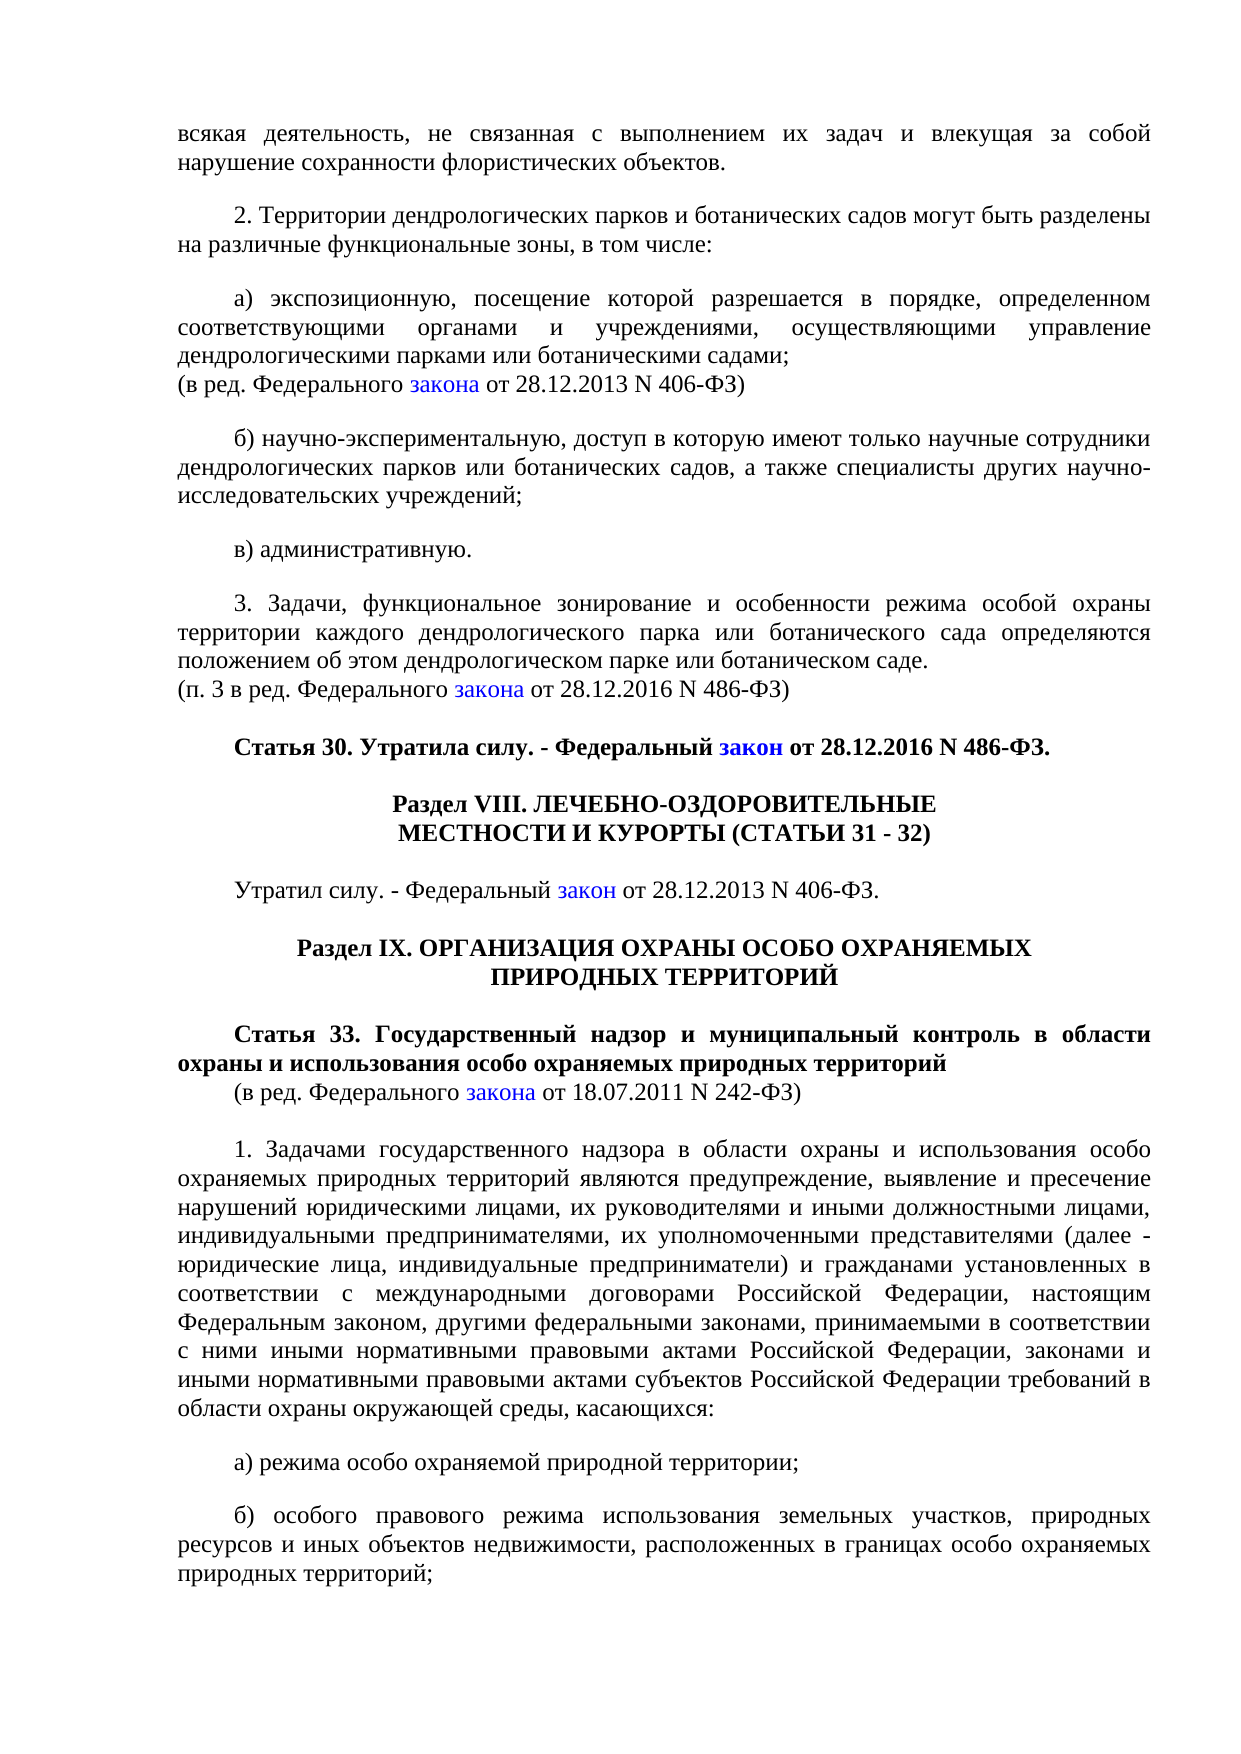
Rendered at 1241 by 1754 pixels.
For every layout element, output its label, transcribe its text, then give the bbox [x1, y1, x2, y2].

text б) особого правового режима использования земельных участков, природных ресурсов и иных объектов недвижимости, расположенных в границах особо охраняемых природных территорий; [177, 1501, 1152, 1587]
title Статья 30. Утратила силу. - Федеральный закон от 28.12.2016 N 486-ФЗ. [177, 732, 1152, 761]
text Утратил силу. - Федеральный закон от 28.12.2013 N 406-ФЗ. [177, 876, 1152, 904]
title Раздел IX. ОРГАНИЗАЦИЯ ОХРАНЫ ОСОБО ОХРАНЯЕМЫХ [177, 933, 1152, 962]
text а) экспозиционную, посещение которой разрешается в порядке, определенном соответствующими органами и учреждениями, осуществляющими управление дендрологическими парками или ботаническими садами; [177, 283, 1152, 369]
text 1. Задачами государственного надзора в области охраны и использования особо охраняемых природных территорий являются предупреждение, выявление и пресечение нарушений юридическими лицами, их руководителями и иными должностными лицами, индивидуальными предпринимателями, их уполномоченными представителями (далее - юридические лица, индивидуальные предприниматели) и гражданами установленных в соответствии с международными договорами Российской Федерации, настоящим Федеральным законом, другими федеральными законами, принимаемыми в соответствии с ними иными нормативными правовыми актами Российской Федерации, законами и иными нормативными правовыми актами субъектов Российской Федерации требований в области охраны окружающей среды, касающихся: [177, 1134, 1152, 1422]
text (в ред. Федерального закона от 18.07.2011 N 242-ФЗ) [177, 1077, 1152, 1106]
title Раздел VIII. ЛЕЧЕБНО-ОЗДОРОВИТЕЛЬНЫЕ [177, 789, 1152, 818]
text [177, 118, 1152, 176]
text (в ред. Федерального закона от 28.12.2013 N 406-ФЗ) [177, 369, 1152, 398]
text 3. Задачи, функциональное зонирование и особенности режима особой охраны территории каждого дендрологического парка или ботанического сада определяются положением об этом дендрологическом парке или ботаническом саде. [177, 588, 1152, 674]
text в) административную. [177, 534, 1152, 563]
title МЕСТНОСТИ И КУРОРТЫ (СТАТЬИ 31 - 32) [177, 818, 1152, 847]
text а) режима особо охраняемой природной территории; [177, 1447, 1152, 1476]
text б) научно-экспериментальную, доступ в которую имеют только научные сотрудники дендрологических парков или ботанических садов, а также специалисты других научно-исследовательских учреждений; [177, 423, 1152, 509]
title ПРИРОДНЫХ ТЕРРИТОРИЙ [177, 962, 1152, 991]
text 2. Территории дендрологических парков и ботанических садов могут быть разделены на различные функциональные зоны, в том числе: [177, 201, 1152, 258]
text (п. 3 в ред. Федерального закона от 28.12.2016 N 486-ФЗ) [177, 674, 1152, 703]
title Статья 33. Государственный надзор и муниципальный контроль в области охраны и использования особо охраняемых природных территорий [177, 1019, 1152, 1077]
